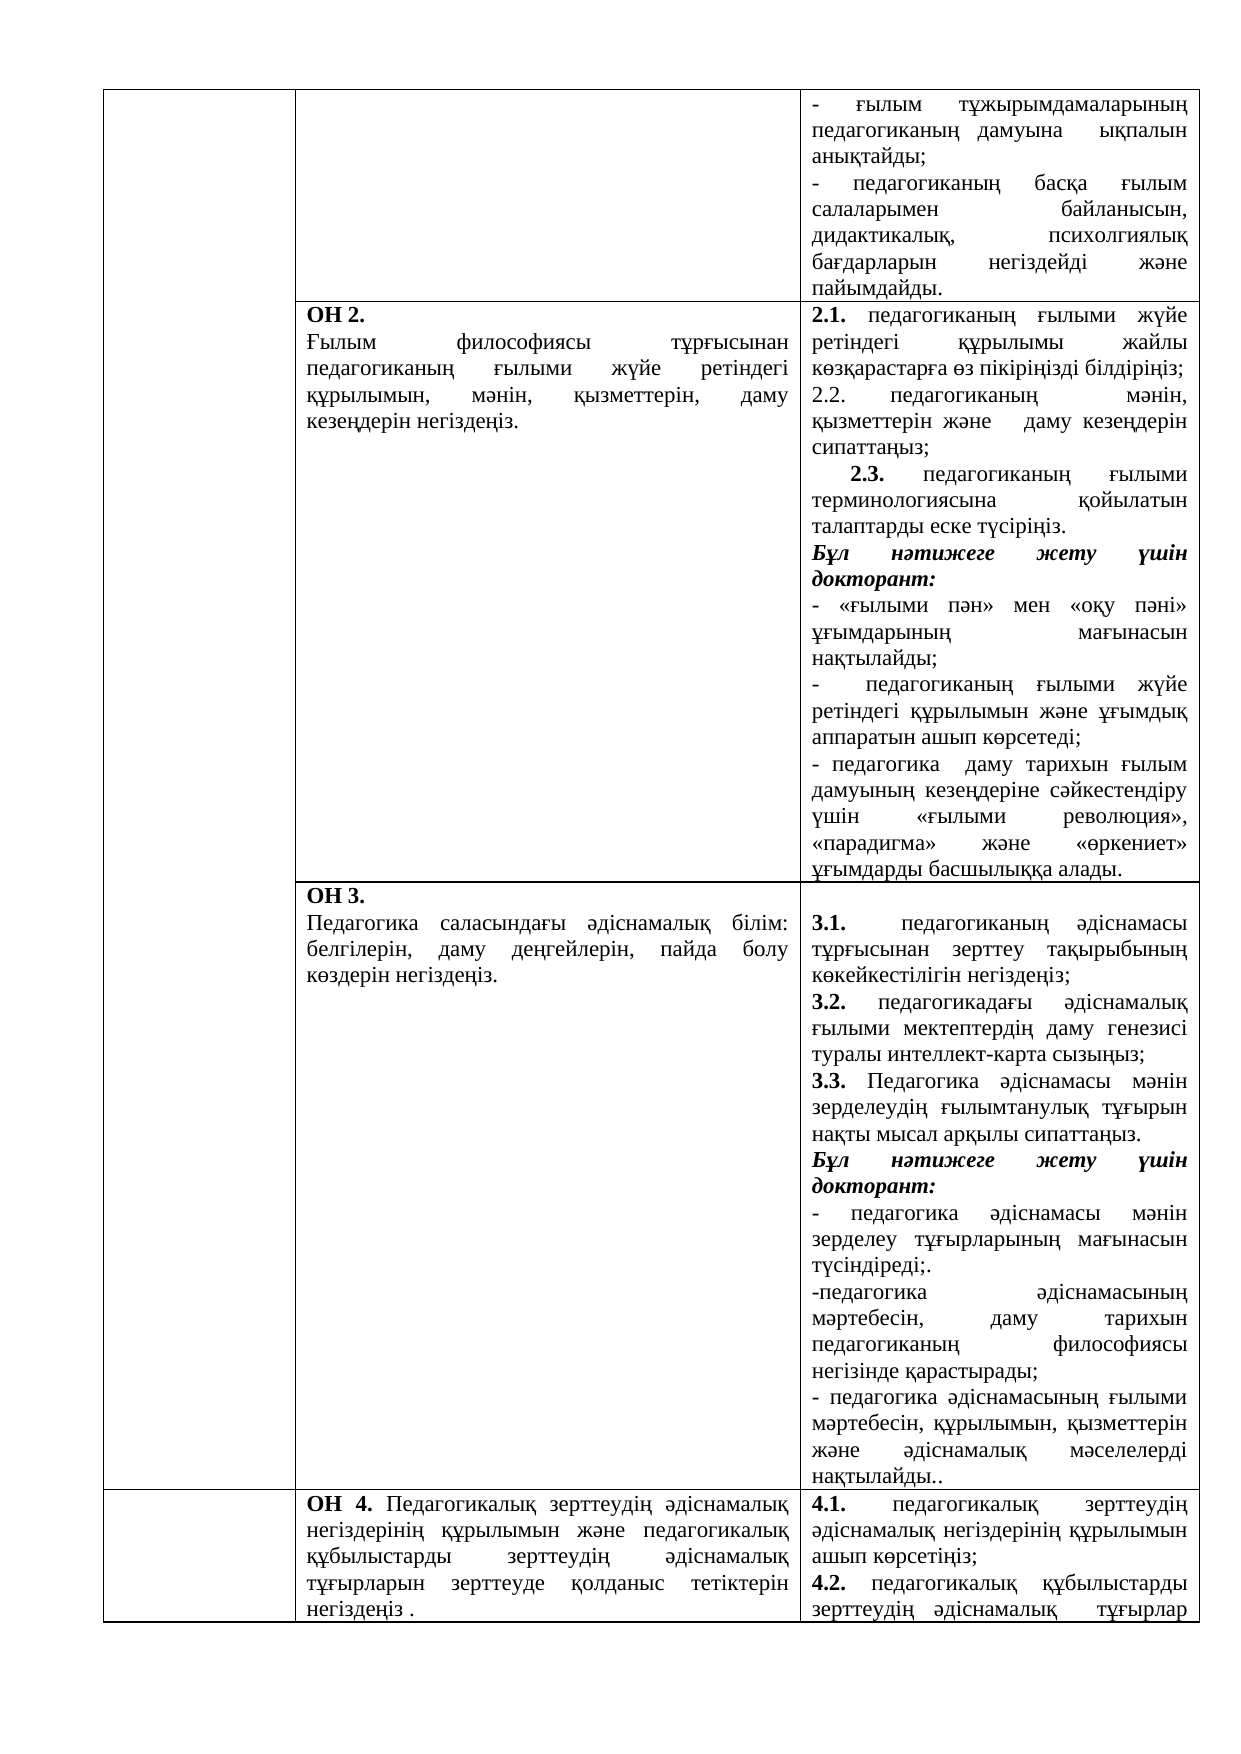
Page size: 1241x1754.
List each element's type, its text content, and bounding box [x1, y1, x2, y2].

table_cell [296, 90, 800, 301]
table_cell 2.1. педагогиканың ғылыми жүйе ретіндегі құрылымы жайлы көзқарастарға өз пікіріңізді білдіріңіз; 2.2. педагогиканың мәнін, қызметтерін және даму кезеңдерін сипаттаңыз; 2.3. педагогиканың ғылыми терминологиясына қойылатын талаптарды еске түсіріңіз. Бұл нәтижеге жету үшін докторант: - «ғылыми пән» мен «оқу пәні» ұғымдарының мағынасын нақтылайды; - педагогиканың ғылыми жүйе ретіндегі құрылымын және ұғымдық аппаратын ашып көрсетеді; - педагогика даму тарихын ғылым дамуының кезеңдеріне сәйкестендіру үшін «ғылыми революция», «парадигма» және «өркениет» ұғымдарды басшылыққа алады. [801, 302, 1199, 881]
table_cell 3.1. педагогиканың әдіснамасы тұрғысынан зерттеу тақырыбының көкейкестілігін негіздеңіз; 3.2. педагогикадағы әдіснамалық ғылыми мектептердің даму генезисі туралы интеллект-карта сызыңыз; 3.3. Педагогика әдіснамасы мәнін зерделеудің ғылымтанулық тұғырын нақты мысал арқылы сипаттаңыз. Бұл нәтижеге жету үшін докторант: - педагогика әдіснамасы мәнін зерделеу тұғырларының мағынасын түсіндіреді;. -педагогика әдіснамасының мәртебесін, даму тарихын педагогиканың философиясы негізінде қарастырады; - педагогика әдіснамасының ғылыми мәртебесін, құрылымын, қызметтерін және әдіснамалық мәселелерді нақтылайды.. [801, 883, 1199, 1488]
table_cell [296, 1490, 800, 1621]
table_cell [801, 1490, 1199, 1621]
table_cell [104, 90, 295, 1488]
table_cell ОН 2. Ғылым философиясы тұрғысынан педагогиканың ғылыми жүйе ретіндегі құрылымын, мәнін, қызметтерін, даму кезеңдерін негіздеңіз. [296, 302, 800, 881]
table_cell ОН 3. Педагогика саласындағы әдіснамалық білім: белгілерін, даму деңгейлерін, пайда болу көздерін негіздеңіз. [296, 883, 800, 1488]
table_cell [104, 1490, 295, 1621]
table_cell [801, 90, 1199, 301]
